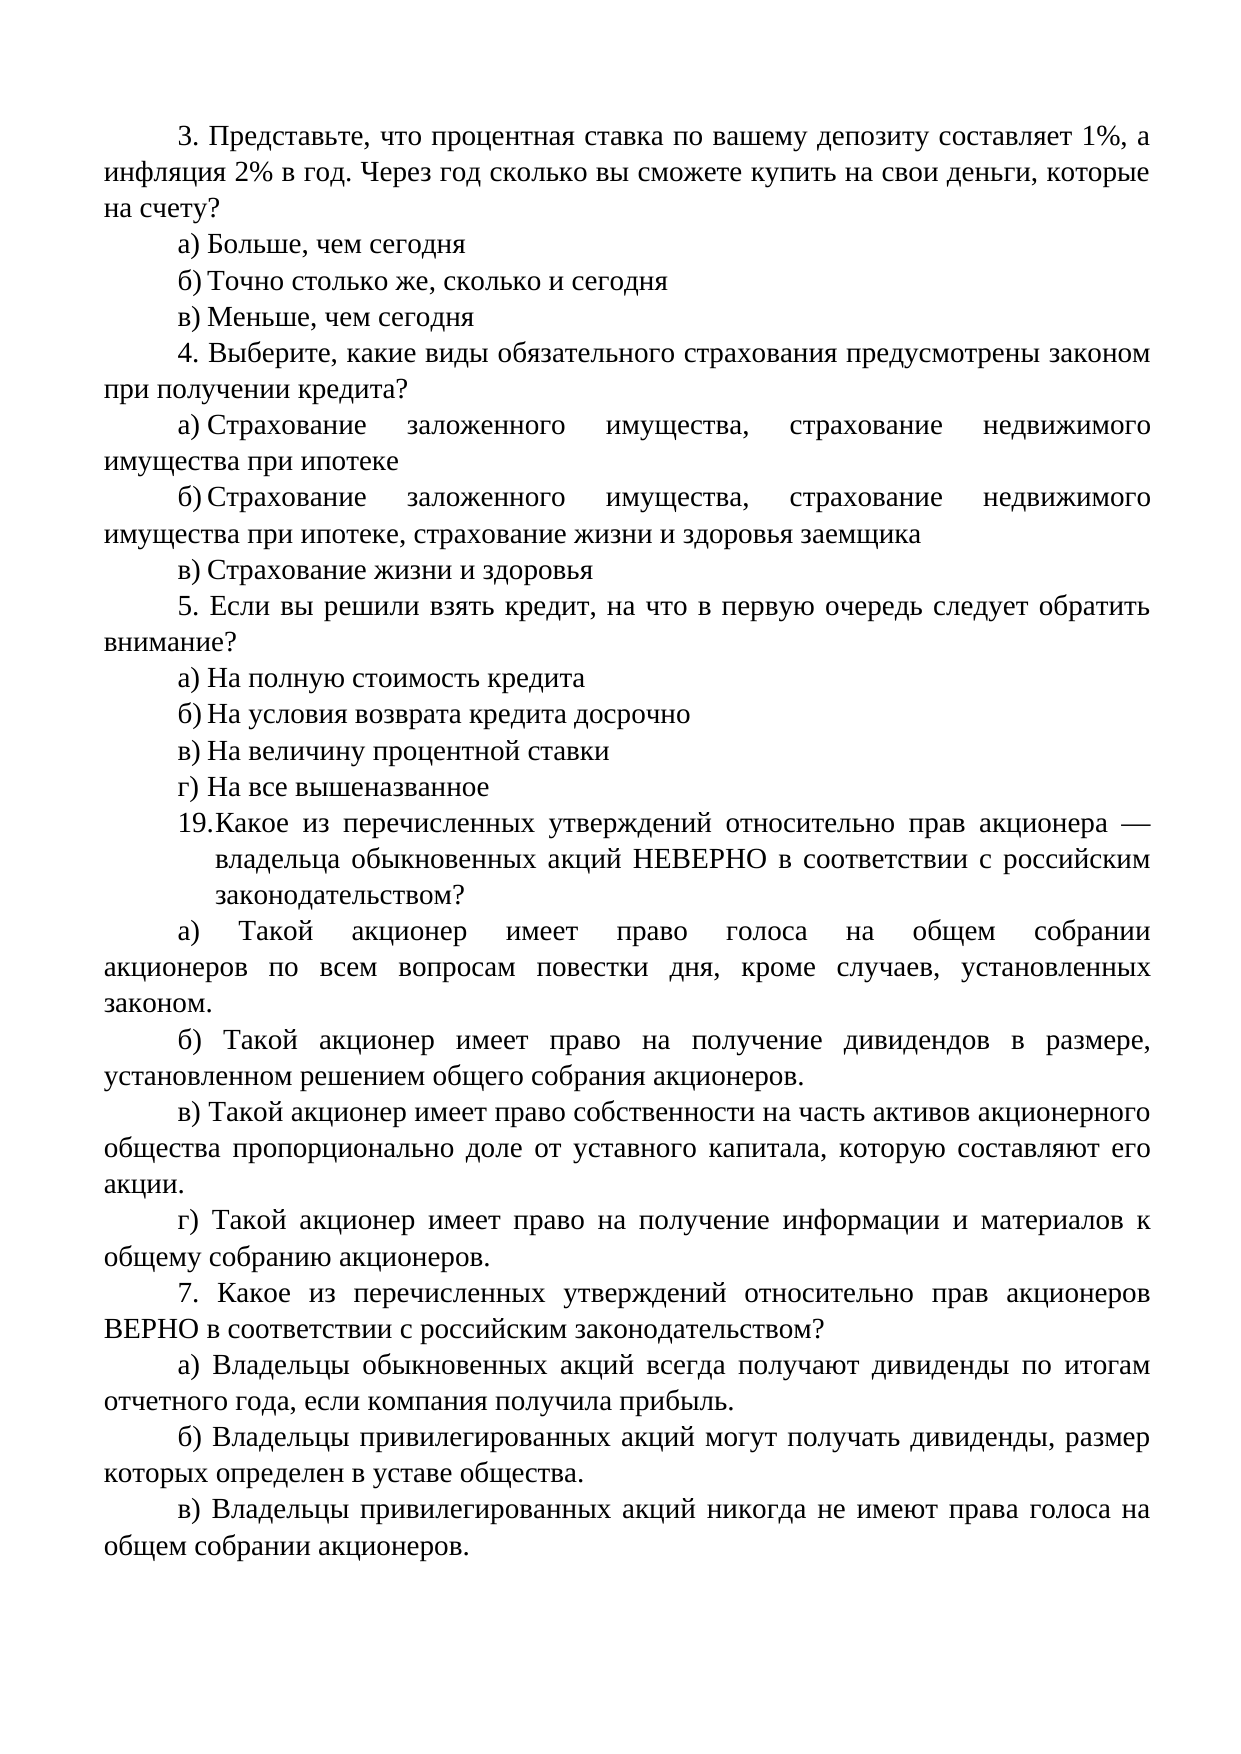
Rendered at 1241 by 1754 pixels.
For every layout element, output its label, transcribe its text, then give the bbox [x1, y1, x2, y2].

text 4. Выберите, какие виды обязательного страхования предусмотрены законом при получении кредита? [103, 335, 1152, 405]
list Больше, чем сегодня [177, 227, 1152, 260]
list Точно столько же, сколько и сегодня [177, 263, 1152, 296]
text 5. Если вы решили взять кредит, на что в первую очередь следует обратить внимание? [103, 588, 1152, 658]
list На все вышеназванное [177, 769, 1152, 802]
list Страхование жизни и здоровья [103, 552, 1152, 585]
text в) Такой акционер имеет право собственности на часть активов акционерного общества пропорционально доле от уставного капитала, которую составляют его акции. [103, 1094, 1152, 1200]
text а) Такой акционер имеет право голоса на общем собрании акционеров по всем вопросам повестки дня, кроме случаев, установленных законом. [103, 913, 1152, 1019]
list Страхование заложенного имущества, страхование недвижимого имущества при ипотеке, страхование жизни и здоровья заемщика [103, 479, 1152, 549]
text 3. Представьте, что процентная ставка по вашему депозиту составляет 1%, а инфляция 2% в год. Через год сколько вы сможете купить на свои деньги, которые на счету? [103, 118, 1152, 224]
list На условия возврата кредита досрочно [177, 696, 1152, 730]
list Страхование заложенного имущества, страхование недвижимого имущества при ипотеке [103, 407, 1152, 477]
list Меньше, чем сегодня [177, 299, 1152, 332]
text 7. Какое из перечисленных утверждений относительно прав акционеров ВЕРНО в соответствии с российским законодательством? [103, 1275, 1152, 1344]
text б) Такой акционер имеет право на получение дивидендов в размере, установленном решением общего собрания акционеров. [103, 1022, 1152, 1091]
text а) Владельцы обыкновенных акций всегда получают дивиденды по итогам отчетного года, если компания получила прибыль. [103, 1347, 1152, 1417]
list Какое из перечисленных утверждений относительно прав акционера — владельца обыкновенных акций НЕВЕРНО в соответствии с российским законодательством? [177, 805, 1152, 911]
text б) Владельцы привилегированных акций могут получать дивиденды, размер которых определен в уставе общества. [103, 1419, 1152, 1489]
text в) Владельцы привилегированных акций никогда не имеют права голоса на общем собрании акционеров. [103, 1492, 1152, 1561]
list На величину процентной ставки [177, 733, 1152, 766]
list На полную стоимость кредита [177, 660, 1152, 694]
text г) Такой акционер имеет право на получение информации и материалов к общему собранию акционеров. [103, 1202, 1152, 1272]
